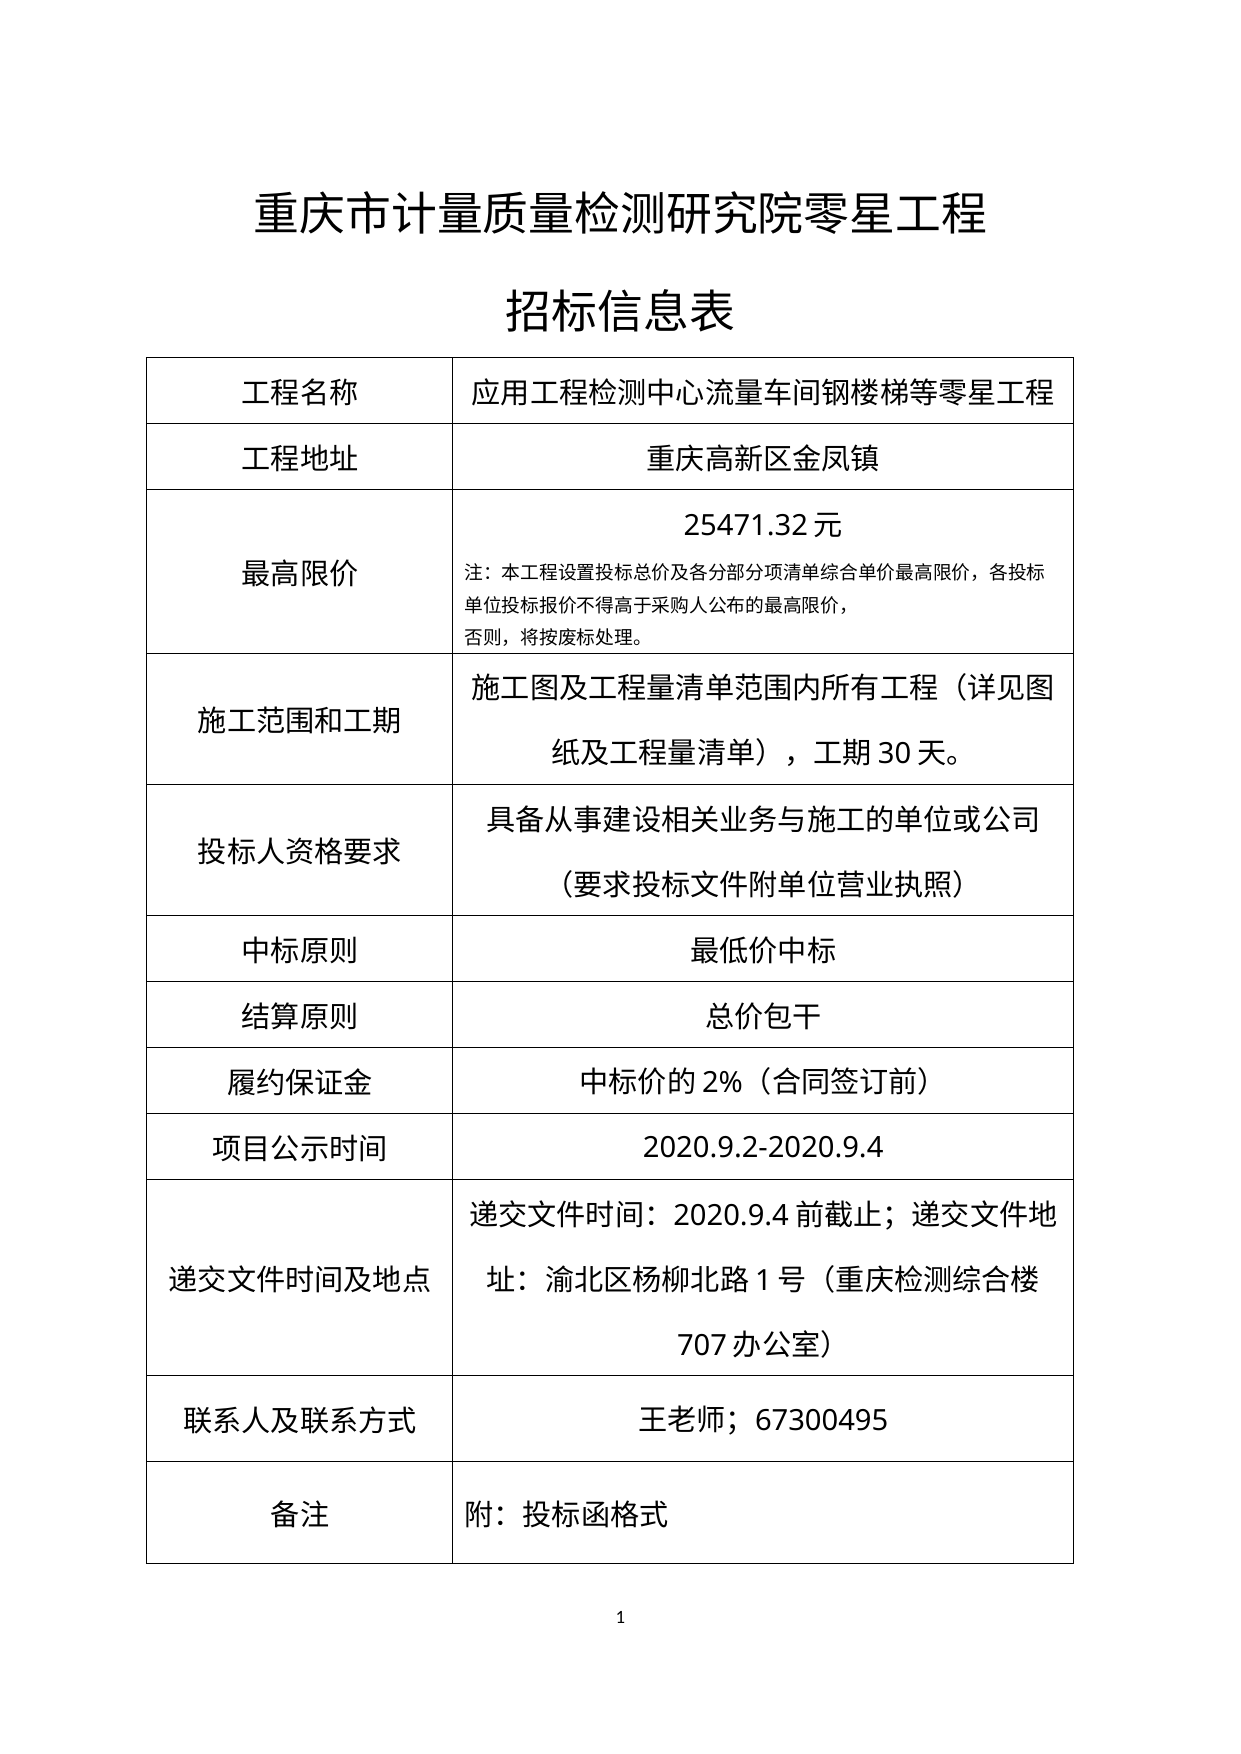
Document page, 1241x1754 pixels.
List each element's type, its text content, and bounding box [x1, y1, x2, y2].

text 招标信息表 [187, 259, 1053, 357]
table_cell 项目公示时间 [147, 1114, 452, 1179]
table_cell 备注 [147, 1462, 452, 1563]
table_cell 履约保证金 [147, 1048, 452, 1113]
table_cell 中标价的2%（合同签订前） [453, 1048, 1073, 1113]
table_cell 施工图及工程量清单范围内所有工程（详见图纸及工程量清单），工期30天。 [453, 654, 1073, 784]
table_cell 工程地址 [147, 424, 452, 489]
table_cell 附：投标函格式 [453, 1462, 1073, 1563]
table_cell 最低价中标 [453, 916, 1073, 981]
table_cell 施工范围和工期 [147, 654, 452, 784]
table_cell 王老师；67300495 [453, 1376, 1073, 1461]
table_cell 总价包干 [453, 982, 1073, 1047]
table_cell 中标原则 [147, 916, 452, 981]
table_cell 联系人及联系方式 [147, 1376, 452, 1461]
table_header 工程名称 [147, 358, 452, 423]
table_cell 具备从事建设相关业务与施工的单位或公司（要求投标文件附单位营业执照） [453, 785, 1073, 915]
table_cell 重庆高新区金凤镇 [453, 424, 1073, 489]
table_cell 递交文件时间及地点 [147, 1180, 452, 1375]
table_cell 最高限价 [147, 490, 452, 653]
text 重庆市计量质量检测研究院零星工程 [187, 162, 1053, 259]
table_cell 结算原则 [147, 982, 452, 1047]
table_cell 2020.9.2-2020.9.4 [453, 1114, 1073, 1179]
table_cell 25471.32元 注：本工程设置投标总价及各分部分项清单综合单价最高限价，各投标单位投标报价不得高于采购人公布的最高限价， 否则，将按废标处理。 [453, 490, 1073, 653]
table_cell 递交文件时间：2020.9.4前截止；递交文件地址：渝北区杨柳北路1号（重庆检测综合楼707办公室） [453, 1180, 1073, 1375]
table_cell 投标人资格要求 [147, 785, 452, 915]
table_header 应用工程检测中心流量车间钢楼梯等零星工程 [453, 358, 1073, 423]
